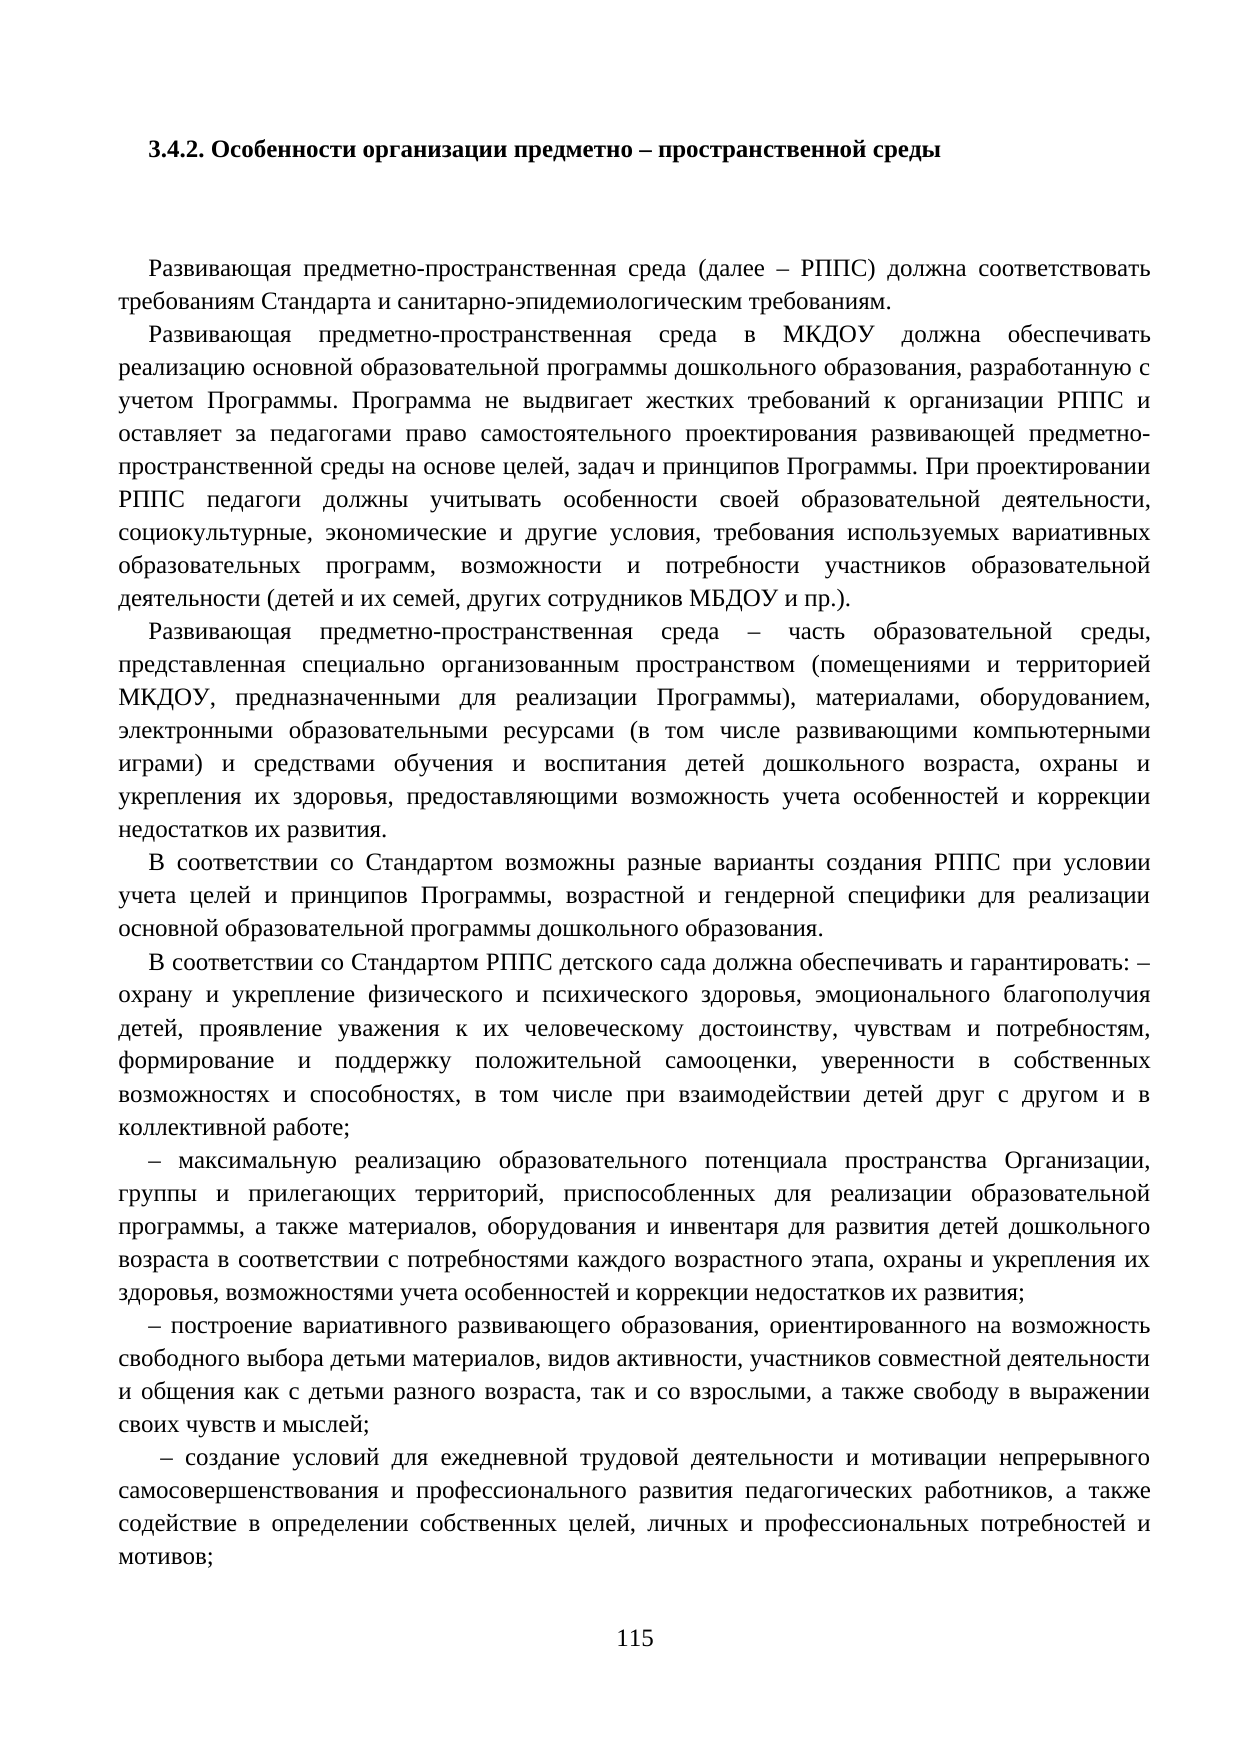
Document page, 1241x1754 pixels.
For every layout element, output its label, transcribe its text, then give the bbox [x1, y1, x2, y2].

text – максимальную реализацию образовательного потенциала пространства Организации, группы и прилегающих территорий, приспособленных для реализации образовательной программы, а также материалов, оборудования и инвентаря для развития детей дошкольного возраста в соответствии с потребностями каждого возрастного этапа, охраны и укрепления их здоровья, возможностями учета особенностей и коррекции недостатков их развития; [118, 1145, 1152, 1306]
text Развивающая предметно-пространственная среда – часть образовательной среды, представленная специально организованным пространством (помещениями и территорией МКДОУ, предназначенными для реализации Программы), материалами, оборудованием, электронными образовательными ресурсами (в том числе развивающими компьютерными играми) и средствами обучения и воспитания детей дошкольного возраста, охраны и укрепления их здоровья, предоставляющими возможность учета особенностей и коррекции недостатков их развития. [118, 616, 1152, 843]
text – построение вариативного развивающего образования, ориентированного на возможность свободного выбора детьми материалов, видов активности, участников совместной деятельности и общения как с детьми разного возраста, так и со взрослыми, а также свободу в выражении своих чувств и мыслей; [118, 1310, 1152, 1438]
text Развивающая предметно-пространственная среда (далее – РППС) должна соответствовать требованиям Стандарта и санитарно-эпидемиологическим требованиям. [118, 253, 1152, 315]
text В соответствии со Стандартом возможны разные варианты создания РППС при условии учета целей и принципов Программы, возрастной и гендерной специфики для реализации основной образовательной программы дошкольного образования. [118, 847, 1152, 942]
text Развивающая предметно-пространственная среда в МКДОУ должна обеспечивать реализацию основной образовательной программы дошкольного образования, разработанную с учетом Программы. Программа не выдвигает жестких требований к организации РППС и оставляет за педагогами право самостоятельного проектирования развивающей предметно- пространственной среды на основе целей, задач и принципов Программы. При проектировании РППС педагоги должны учитывать особенности своей образовательной деятельности, социокультурные, экономические и другие условия, требования используемых вариативных образовательных программ, возможности и потребности участников образовательной деятельности (детей и их семей, других сотрудников МБДОУ и пр.). [118, 319, 1152, 612]
text – создание условий для ежедневной трудовой деятельности и мотивации непрерывного самосовершенствования и профессионального развития педагогических работников, а также содействие в определении собственных целей, личных и профессиональных потребностей и мотивов; [118, 1442, 1152, 1570]
text 3.4.2. Особенности организации предметно – пространственной среды [118, 118, 1152, 163]
text В соответствии со Стандартом РППС детского сада должна обеспечивать и гарантировать: – охрану и укрепление физического и психического здоровья, эмоционального благополучия детей, проявление уважения к их человеческому достоинству, чувствам и потребностям, формирование и поддержку положительной самооценки, уверенности в собственных возможностях и способностях, в том числе при взаимодействии детей друг с другом и в коллективной работе; [118, 947, 1152, 1140]
